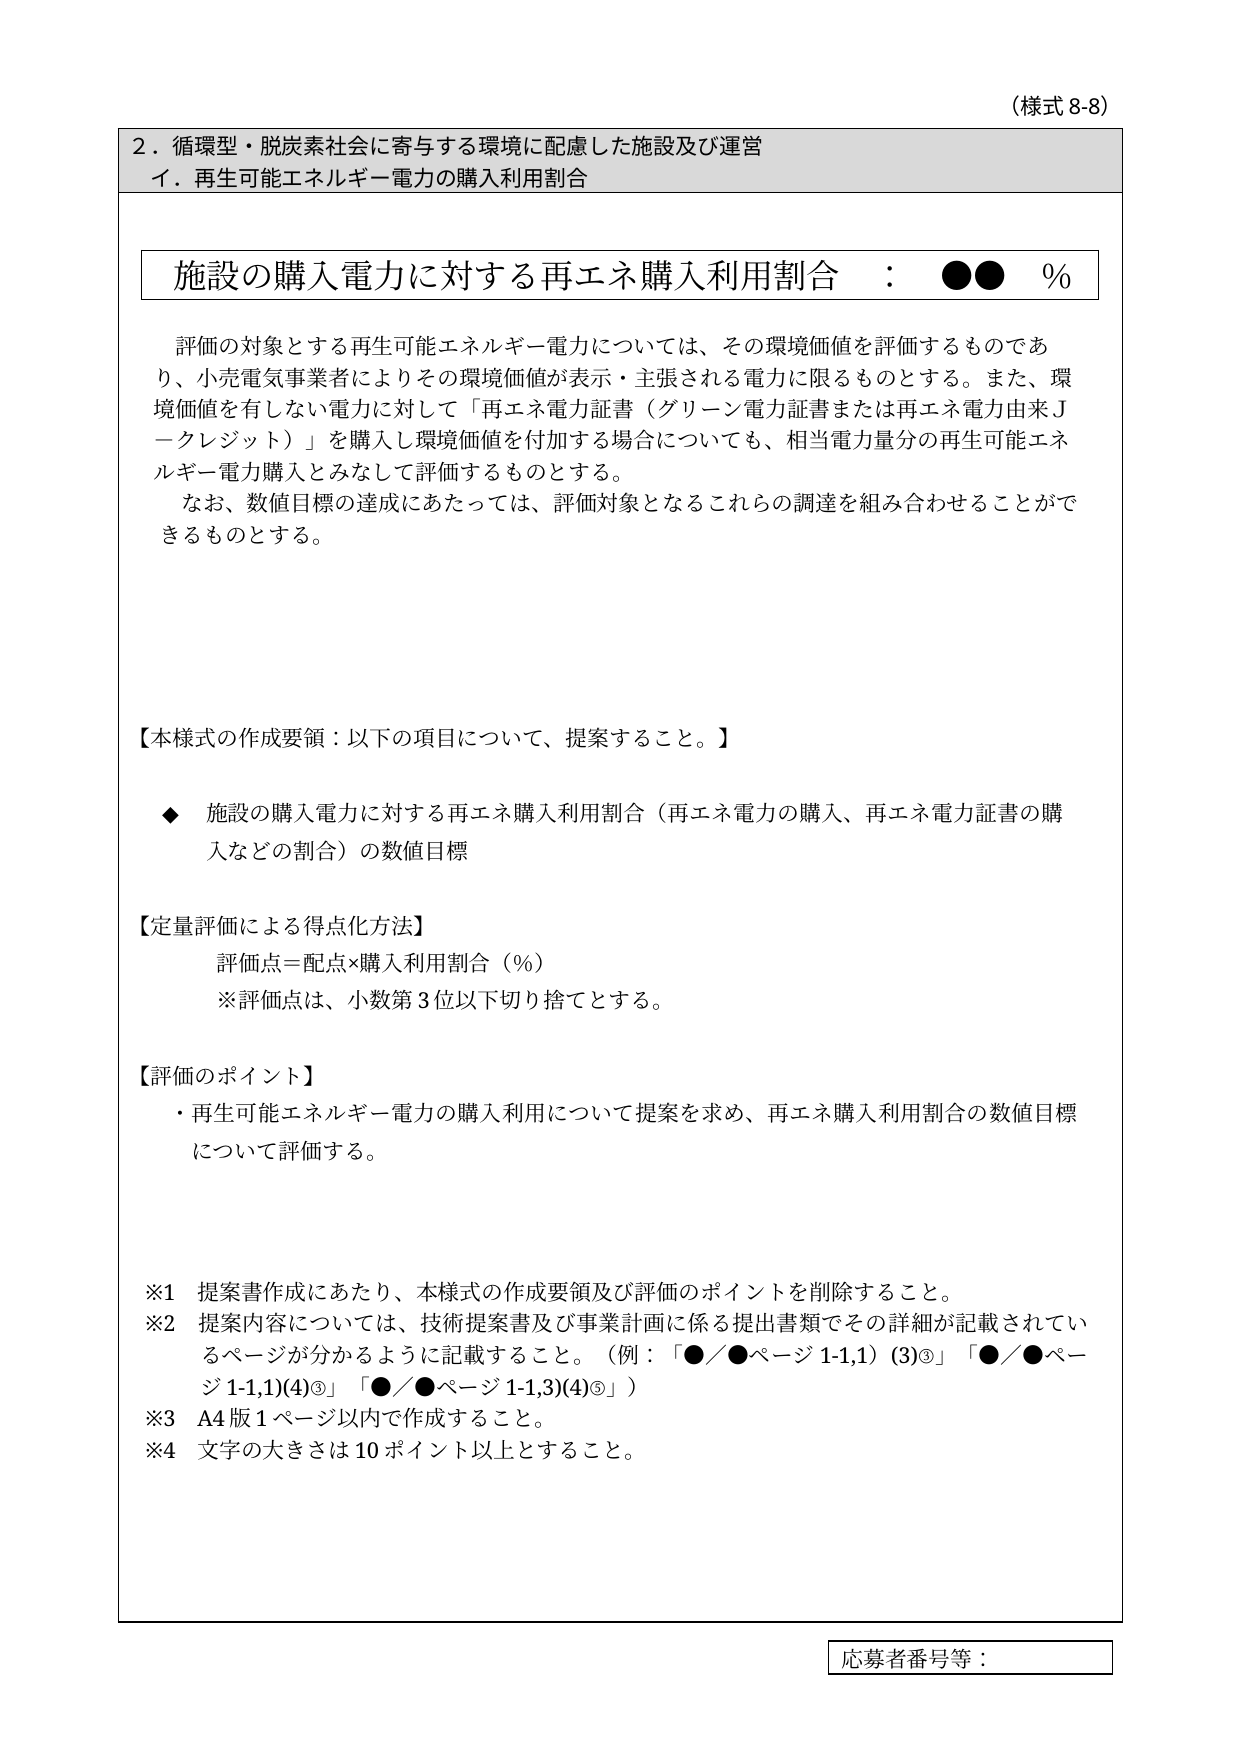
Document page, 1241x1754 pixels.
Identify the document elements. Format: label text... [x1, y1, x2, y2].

table_header ２．循環型・脱炭素社会に寄与する環境に配慮した施設及び運営 イ．再生可能エネルギー電力の購入利用割合 [119, 129, 1122, 192]
table_cell 【本様式の作成要領：以下の項目について、提案すること。】 ◆ 施設の購入電力に対する再エネ購入利用割合（再エネ電力の購入、再エネ電力証書の購入などの割合）の数値目標 【定量評価による得点化方法】 評価点＝配点×購入利用割合（％） ※評価点は、小数第3位以下切り捨てとする。 【評価のポイント】 ・再生可能エネルギー電力の購入利用について提案を求め、再エネ購入利用割合の数値目標について評価する。 [119, 193, 1122, 1621]
